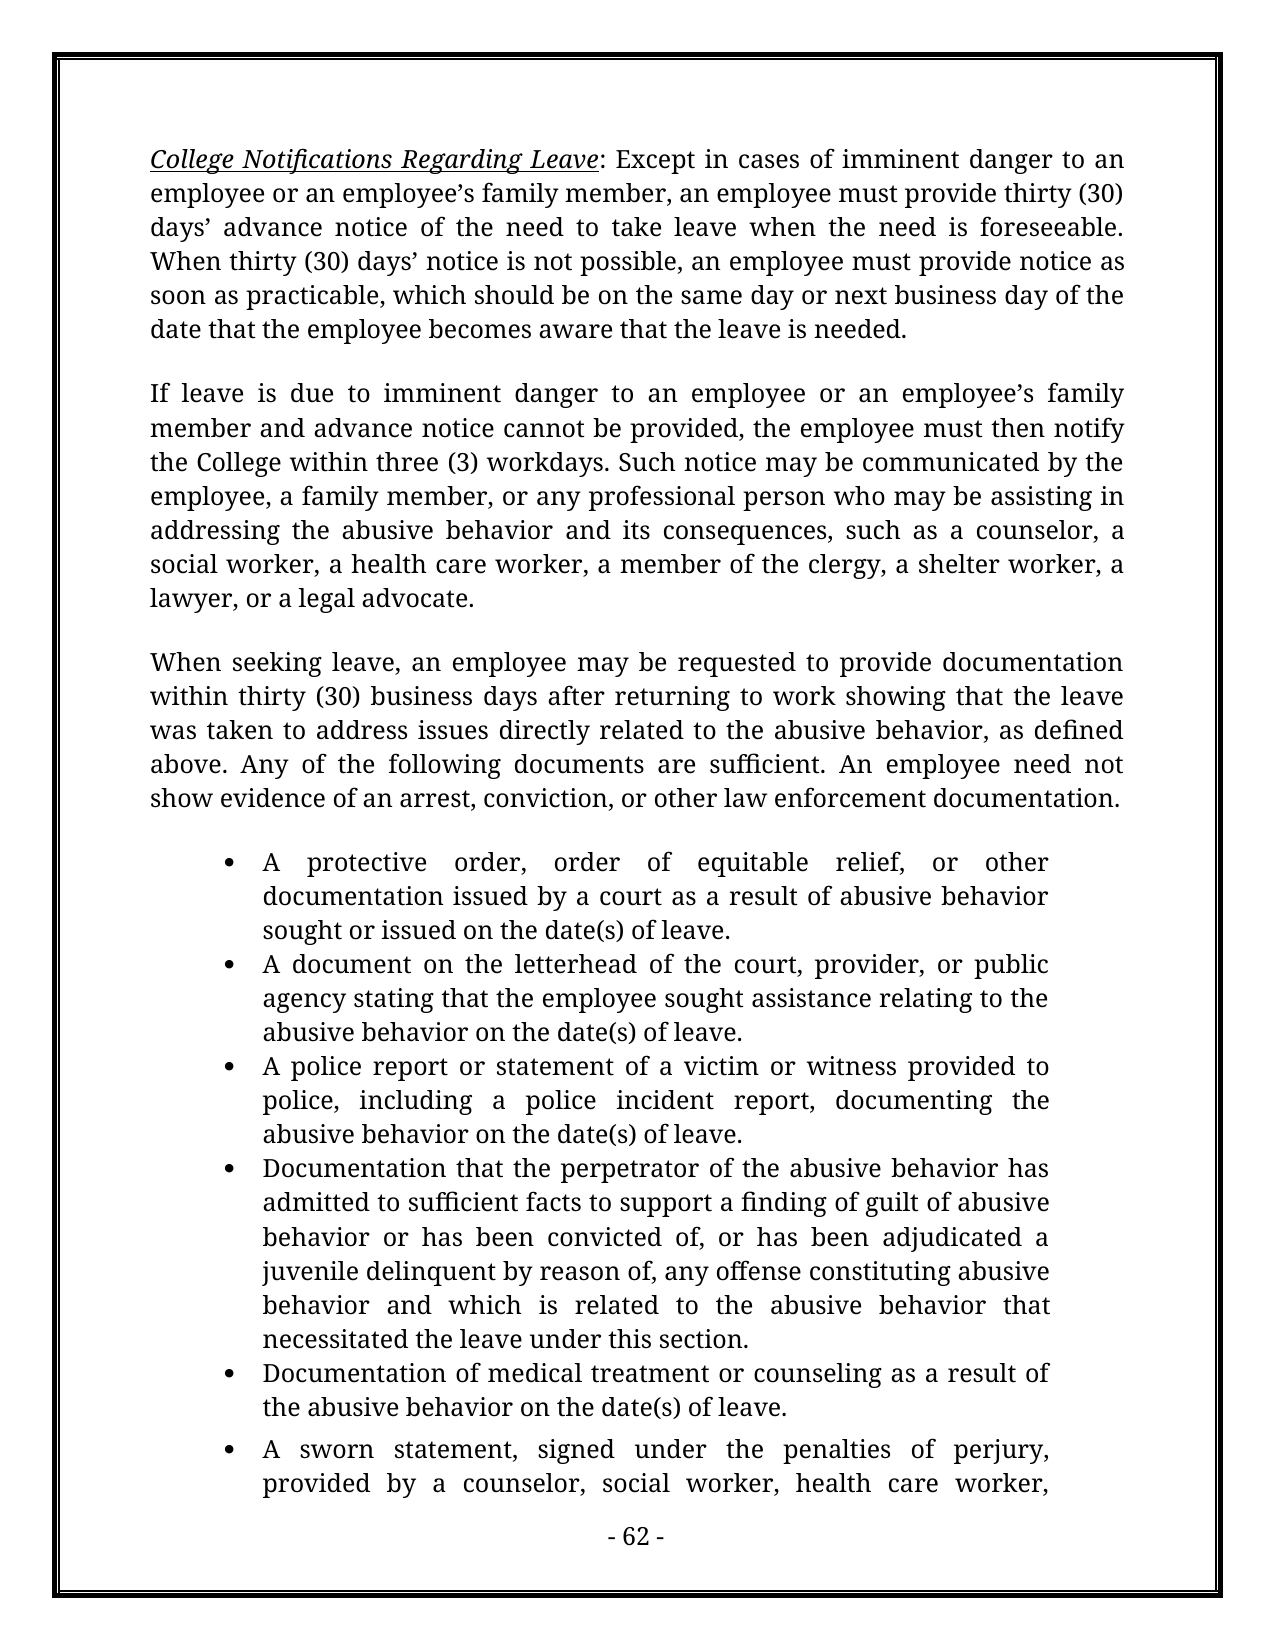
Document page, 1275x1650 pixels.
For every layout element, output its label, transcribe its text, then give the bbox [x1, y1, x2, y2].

text College Notifications Regarding Leave: Except in cases of imminent danger to an employee or an employee’s family member, an employee must provide thirty (30) days’ advance notice of the need to take leave when the need is foreseeable. When thirty (30) days’ notice is not possible, an employee must provide notice as soon as practicable, which should be on the same day or next business day of the date that the employee becomes aware that the leave is needed. [150, 142, 1125, 346]
list Documentation that the perpetrator of the abusive behavior has admitted to sufficient facts to support a finding of guilt of abusive behavior or has been convicted of, or has been adjudicated a juvenile delinquent by reason of, any offense constituting abusive behavior and which is related to the abusive behavior that necessitated the leave under this section. [225, 1151, 1051, 1355]
text When seeking leave, an employee may be requested to provide documentation within thirty (30) business days after returning to work showing that the leave was taken to address issues directly related to the abusive behavior, as defined above. Any of the following documents are sufficient. An employee need not show evidence of an arrest, conviction, or other law enforcement documentation. [150, 644, 1125, 814]
list A police report or statement of a victim or witness provided to police, including a police incident report, documenting the abusive behavior on the date(s) of leave. [225, 1049, 1050, 1151]
list A protective order, order of equitable relief, or other documentation issued by a court as a result of abusive behavior sought or issued on the date(s) of leave. [225, 844, 1050, 947]
text If leave is due to imminent danger to an employee or an employee’s family member and advance notice cannot be provided, the employee must then notify the College within three (3) workdays. Such notice may be communicated by the employee, a family member, or any professional person who may be assisting in addressing the abusive behavior and its consequences, such as a counselor, a social worker, a health care worker, a member of the clergy, a shelter worker, a lawyer, or a legal advocate. [150, 376, 1125, 614]
list A document on the letterhead of the court, provider, or public agency stating that the employee sought assistance relating to the abusive behavior on the date(s) of leave. [225, 947, 1050, 1049]
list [225, 1432, 1050, 1500]
list Documentation of medical treatment or counseling as a result of the abusive behavior on the date(s) of leave. [225, 1355, 1050, 1423]
